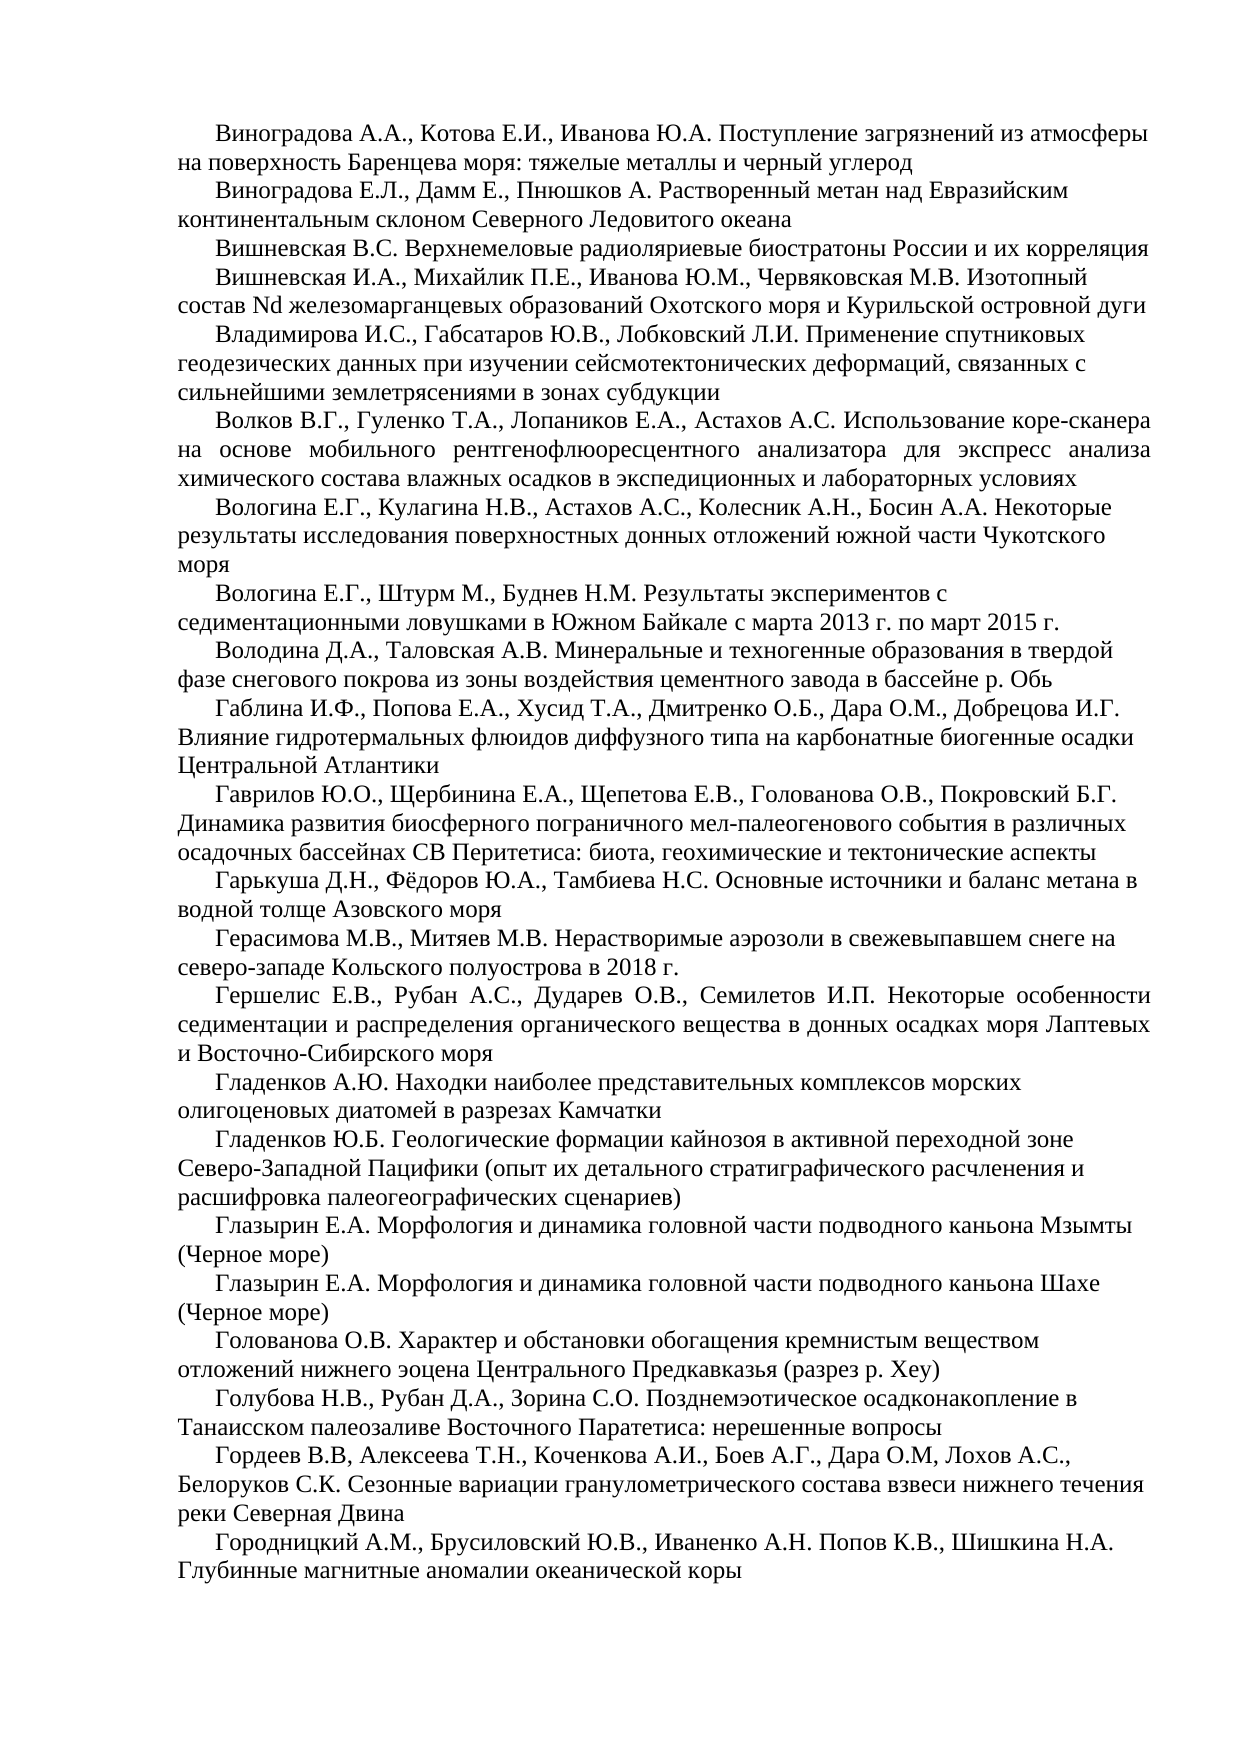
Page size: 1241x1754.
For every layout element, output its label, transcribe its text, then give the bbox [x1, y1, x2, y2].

text Вишневская И.А., Михайлик П.Е., Иванова Ю.М., Червяковская М.В. Изотопный состав Nd железомарганцевых образований Охотского моря и Курильской островной дуги [177, 262, 1152, 319]
text Гарькуша Д.Н., Фёдоров Ю.А., Тамбиева Н.С. Основные источники и баланс метана в водной толще Азовского моря [177, 866, 1152, 923]
text Голованова О.В. Характер и обстановки обогащения кремнистым веществом отложений нижнего эоцена Центрального Предкавказья (разрез р. Хеу) [177, 1326, 1152, 1383]
text Вологина Е.Г., Штурм М., Буднев Н.М. Результаты экспериментов с седиментационными ловушками в Южном Байкале c марта 2013 г. по март 2015 г. [177, 578, 1152, 636]
text Глазырин Е.А. Морфология и динамика головной части подводного каньона Мзымты (Черное море) [177, 1211, 1152, 1268]
text Виноградова Е.Л., Дамм Е., Пнюшков А. Растворенный метан над Евразийским континентальным склоном Северного Ледовитого океана [177, 176, 1152, 233]
text Габлина И.Ф., Попова Е.А., Хусид Т.А., Дмитренко О.Б., Дара О.М., Добрецова И.Г. Влияние гидротермальных флюидов диффузного типа на карбонатные биогенные осадки Центральной Атлантики [177, 693, 1152, 779]
text Гаврилов Ю.О., Щербинина Е.А., Щепетова Е.В., Голованова О.В., Покровский Б.Г. Динамика развития биосферного пограничного мел-палеогенового события в различных осадочных бассейнах СВ Перитетиса: биота, геохимические и тектонические аспекты [177, 779, 1152, 866]
text Володина Д.А., Таловская А.В. Минеральные и техногенные образования в твердой фазе снегового покрова из зоны воздействия цементного завода в бассейне р. Обь [177, 636, 1152, 693]
text Гладенков Ю.Б. Геологические формации кайнозоя в активной переходной зоне Северо-Западной Пацифики (опыт их детального стратиграфического расчленения и расшифровка палеогеографических сценариев) [177, 1124, 1152, 1211]
text Гершелис Е.В., Рубан А.С., Дударев О.В., Семилетов И.П. Некоторые особенности седиментации и распределения органического вещества в донных осадках моря Лаптевых и Восточно-Сибирского моря [177, 981, 1152, 1067]
text Городницкий А.М., Брусиловский Ю.В., Иваненко А.Н. Попов К.В., Шишкина Н.А. Глубинные магнитные аномалии океанической коры [177, 1527, 1152, 1584]
text Владимирова И.С., Габсатаров Ю.В., Лобковский Л.И. Применение спутниковых геодезических данных при изучении сейсмотектонических деформаций, связанных с сильнейшими землетрясениями в зонах субдукции [177, 319, 1152, 406]
text Глазырин Е.А. Морфология и динамика головной части подводного каньона Шахе (Черное море) [177, 1268, 1152, 1326]
text Вологина Е.Г., Кулагина Н.В., Астахов А.С., Колесник А.Н., Босин А.А. Некоторые результаты исследования поверхностных донных отложений южной части Чукотского моря [177, 492, 1152, 578]
text Виноградова А.А., Котова Е.И., Иванова Ю.А. Поступление загрязнений из атмосферы на поверхность Баренцева моря: тяжелые металлы и черный углерод [177, 118, 1152, 176]
text Волков В.Г., Гуленко Т.А., Лопаников Е.А., Астахов А.С. Использование коре-сканера на основе мобильного рентгенофлюоресцентного анализатора для экспресс анализа химического состава влажных осадков в экспедиционных и лабораторных условиях [177, 406, 1152, 492]
text Голубова Н.В., Рубан Д.А., Зорина С.О. Позднемэотическое осадконакопление в Танаисском палеозаливе Восточного Паратетиса: нерешенные вопросы [177, 1383, 1152, 1441]
text Гладенков А.Ю. Находки наиболее представительных комплексов морских олигоценовых диатомей в разрезах Камчатки [177, 1067, 1152, 1124]
text Герасимова М.В., Митяев М.В. Нерастворимые аэрозоли в свежевыпавшем снеге на северо-западе Кольского полуострова в 2018 г. [177, 923, 1152, 981]
text Гордеев В.В, Алексеева Т.Н., Коченкова А.И., Боев А.Г., Дара О.М, Лохов А.С., Белоруков С.К. Сезонные вариации гранулометрического состава взвеси нижнего течения реки Северная Двина [177, 1441, 1152, 1527]
text Вишневская В.С. Верхнемеловые радиоляриевые биостратоны России и их корреляция [177, 233, 1152, 262]
